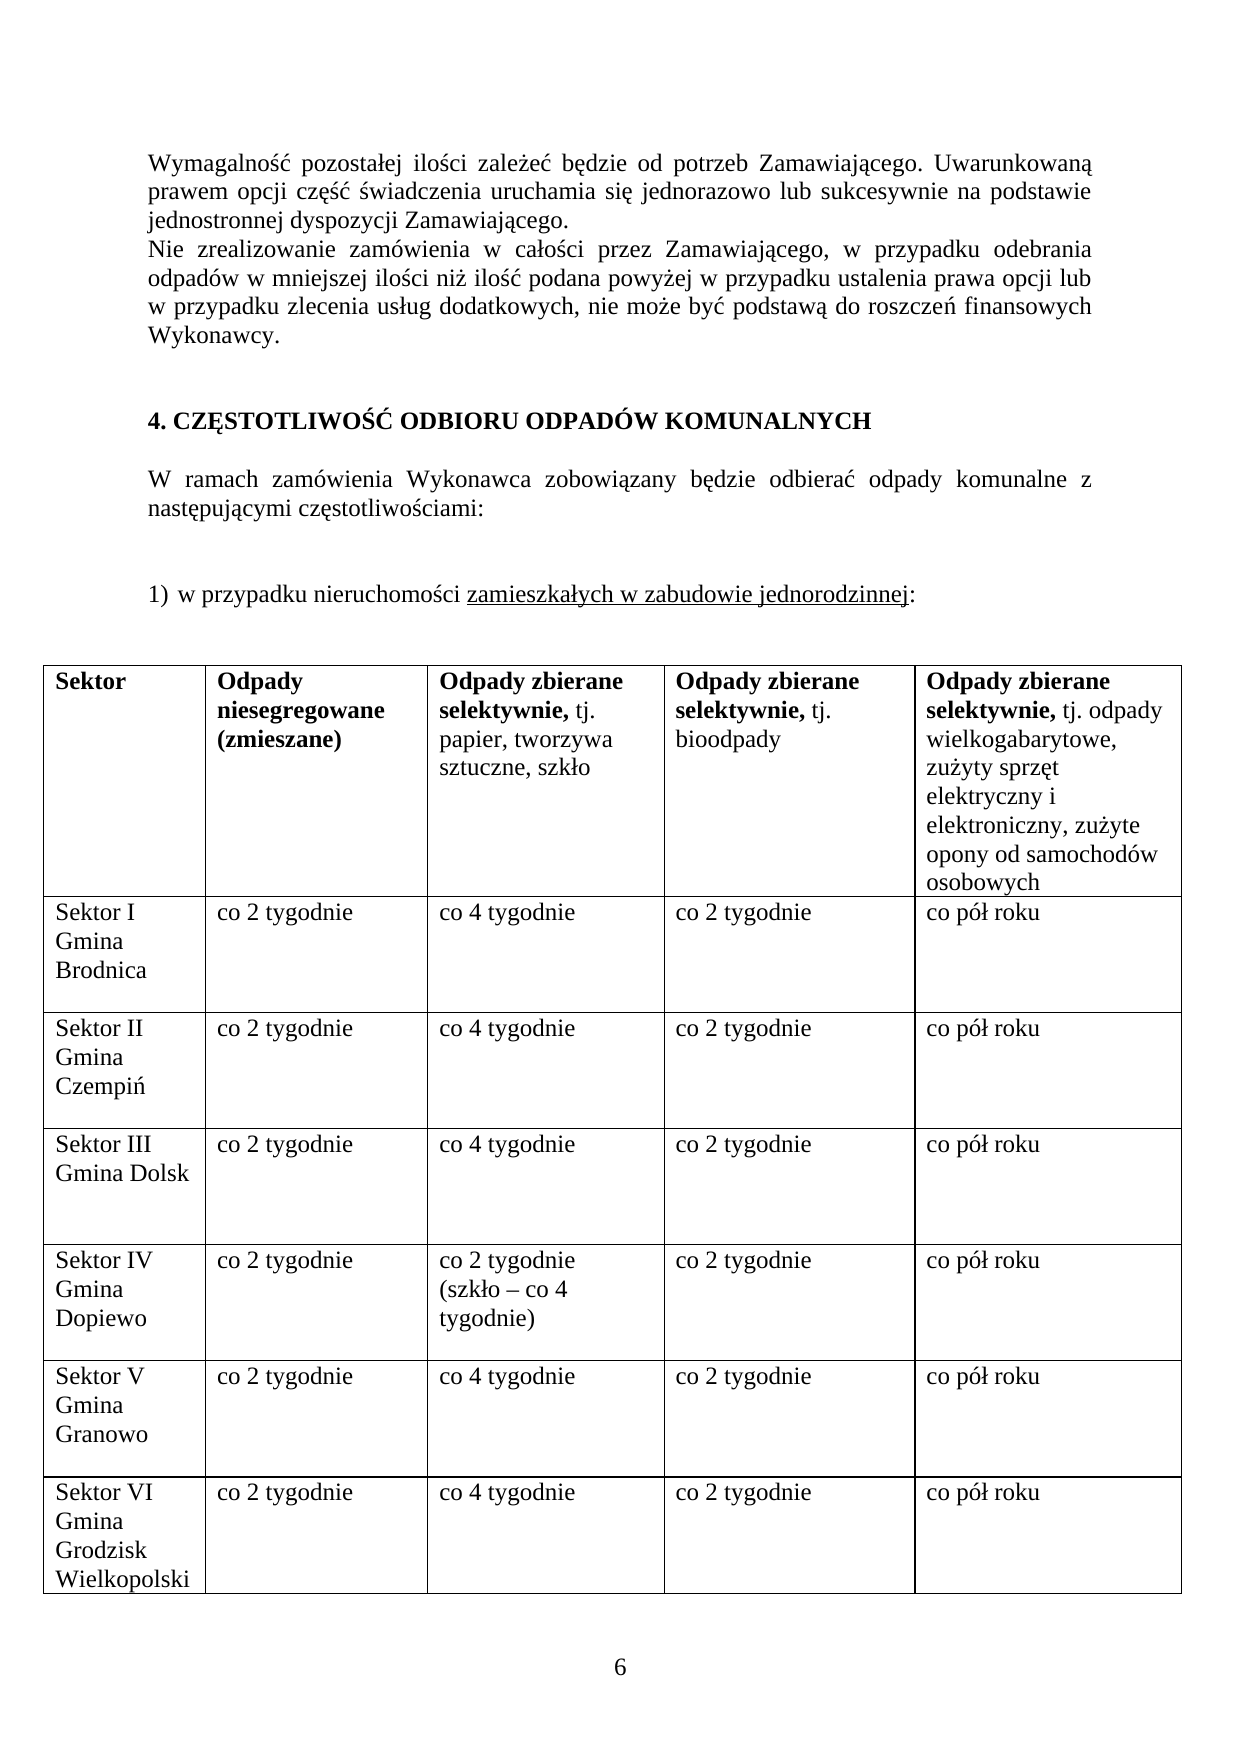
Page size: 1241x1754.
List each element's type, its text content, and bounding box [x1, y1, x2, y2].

table_cell Sektor IV Gmina Dopiewo [44, 1245, 205, 1360]
table_cell Sektor V Gmina Granowo [44, 1361, 205, 1476]
table_cell co pół roku [916, 1013, 1181, 1128]
table_cell co 4 tygodnie [428, 897, 664, 1012]
table_cell co 4 tygodnie [428, 1129, 664, 1244]
table_cell co pół roku [916, 1361, 1181, 1476]
list w przypadku nieruchomości zamieszkałych w zabudowie jednorodzinnej: [148, 579, 1093, 608]
table_cell co 2 tygodnie [665, 1129, 914, 1244]
table_header Odpady niesegregowane (zmieszane) [206, 666, 427, 896]
table_cell Sektor II Gmina Czempiń [44, 1013, 205, 1128]
table_cell co pół roku [916, 1478, 1181, 1592]
table_cell co 2 tygodnie (szkło – co 4 tygodnie) [428, 1245, 664, 1360]
list 4. CZĘSTOTLIWOŚĆ ODBIORU ODPADÓW KOMUNALNYCH [148, 406, 1093, 435]
table_cell co 2 tygodnie [206, 1361, 427, 1476]
table_header Sektor [44, 666, 205, 896]
table_cell co 4 tygodnie [428, 1013, 664, 1128]
table_header Odpady zbierane selektywnie, tj. bioodpady [665, 666, 914, 896]
table_cell co 2 tygodnie [665, 1245, 914, 1360]
table_cell co 2 tygodnie [206, 1478, 427, 1592]
table_cell co pół roku [916, 1129, 1181, 1244]
table_cell Sektor III Gmina Dolsk [44, 1129, 205, 1244]
text Nie zrealizowanie zamówienia w całości przez Zamawiającego, w przypadku odebrania odpadów w mniejszej ilości niż ilość podana powyżej w przypadku ustalenia prawa opcji lub w przypadku zlecenia usług dodatkowych, nie może być podstawą do roszczeń finansowych Wykonawcy. [148, 234, 1093, 349]
table_cell co 2 tygodnie [665, 1361, 914, 1476]
table_cell co 2 tygodnie [665, 1478, 914, 1592]
table_cell co 2 tygodnie [206, 1129, 427, 1244]
table_header Odpady zbierane selektywnie, tj. odpady wielkogabarytowe, zużyty sprzęt elektryczny i elektroniczny, zużyte opony od samochodów osobowych [916, 666, 1181, 896]
table_cell co pół roku [916, 1245, 1181, 1360]
table_cell co 2 tygodnie [665, 1013, 914, 1128]
table_cell Sektor VI Gmina Grodzisk Wielkopolski [44, 1478, 205, 1592]
table_cell co 4 tygodnie [428, 1361, 664, 1476]
table_cell co 4 tygodnie [428, 1478, 664, 1592]
table_cell co 2 tygodnie [206, 897, 427, 1012]
table_cell co 2 tygodnie [665, 897, 914, 1012]
text Wymagalność pozostałej ilości zależeć będzie od potrzeb Zamawiającego. Uwarunkowaną prawem opcji część świadczenia uruchamia się jednorazowo lub sukcesywnie na podstawie jednostronnej dyspozycji Zamawiającego. [148, 148, 1093, 234]
table_cell co 2 tygodnie [206, 1245, 427, 1360]
table_header Odpady zbierane selektywnie, tj. papier, tworzywa sztuczne, szkło [428, 666, 664, 896]
list W ramach zamówienia Wykonawca zobowiązany będzie odbierać odpady komunalne z następującymi częstotliwościami: [148, 464, 1093, 521]
table_cell Sektor I Gmina Brodnica [44, 897, 205, 1012]
table_cell co 2 tygodnie [206, 1013, 427, 1128]
table_cell co pół roku [916, 897, 1181, 1012]
